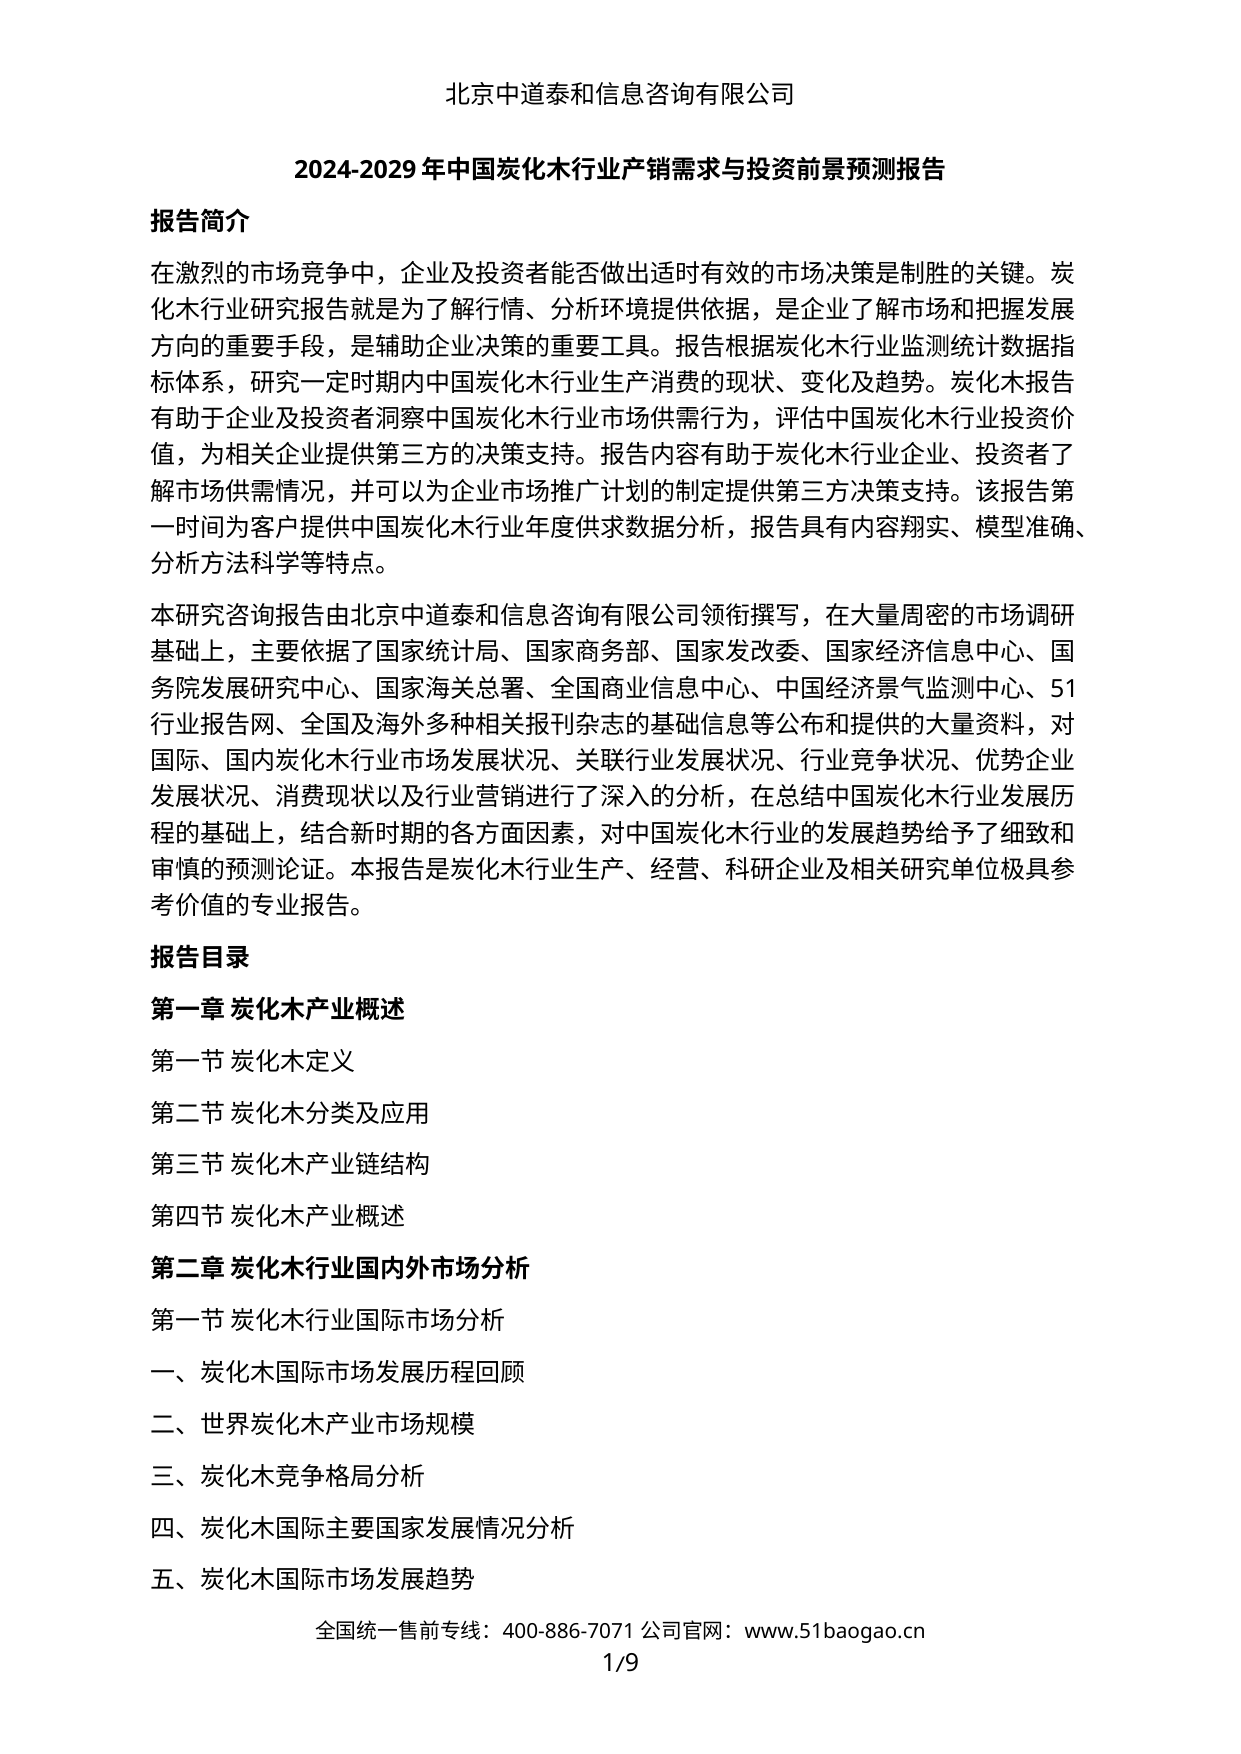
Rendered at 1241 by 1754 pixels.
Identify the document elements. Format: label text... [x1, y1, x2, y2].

text 第二节 炭化木分类及应用 [150, 1093, 1090, 1129]
text 本研究咨询报告由北京中道泰和信息咨询有限公司领衔撰写，在大量周密的市场调研基础上，主要依据了国家统计局、国家商务部、国家发改委、国家经济信息中心、国务院发展研究中心、国家海关总署、全国商业信息中心、中国经济景气监测中心、51行业报告网、全国及海外多种相关报刊杂志的基础信息等公布和提供的大量资料，对国际、国内炭化木行业市场发展状况、关联行业发展状况、行业竞争状况、优势企业发展状况、消费现状以及行业营销进行了深入的分析，在总结中国炭化木行业发展历程的基础上，结合新时期的各方面因素，对中国炭化木行业的发展趋势给予了细致和审慎的预测论证。本报告是炭化木行业生产、经营、科研企业及相关研究单位极具参考价值的专业报告。 [150, 596, 1090, 922]
text 报告简介 [150, 202, 1090, 238]
text 一、炭化木国际市场发展历程回顾 [150, 1352, 1090, 1389]
text 四、炭化木国际主要国家发展情况分析 [150, 1508, 1090, 1544]
text 第三节 炭化木产业链结构 [150, 1145, 1090, 1181]
text 在激烈的市场竞争中，企业及投资者能否做出适时有效的市场决策是制胜的关键。炭化木行业研究报告就是为了解行情、分析环境提供依据，是企业了解市场和把握发展方向的重要手段，是辅助企业决策的重要工具。报告根据炭化木行业监测统计数据指标体系，研究一定时期内中国炭化木行业生产消费的现状、变化及趋势。炭化木报告有助于企业及投资者洞察中国炭化木行业市场供需行为，评估中国炭化木行业投资价值，为相关企业提供第三方的决策支持。报告内容有助于炭化木行业企业、投资者了解市场供需情况，并可以为企业市场推广计划的制定提供第三方决策支持。该报告第一时间为客户提供中国炭化木行业年度供求数据分析，报告具有内容翔实、模型准确、分析方法科学等特点。 [150, 254, 1090, 580]
text 第一节 炭化木行业国际市场分析 [150, 1301, 1090, 1337]
text 报告目录 [150, 937, 1090, 974]
text 三、炭化木竞争格局分析 [150, 1456, 1090, 1492]
text 五、炭化木国际市场发展趋势 [150, 1560, 1090, 1596]
text 第一章 炭化木产业概述 [150, 989, 1090, 1026]
text 二、世界炭化木产业市场规模 [150, 1404, 1090, 1441]
text 2024-2029年中国炭化木行业产销需求与投资前景预测报告 [150, 150, 1090, 186]
text 第一节 炭化木定义 [150, 1041, 1090, 1077]
text 第四节 炭化木产业概述 [150, 1197, 1090, 1233]
text 第二章 炭化木行业国内外市场分析 [150, 1249, 1090, 1285]
